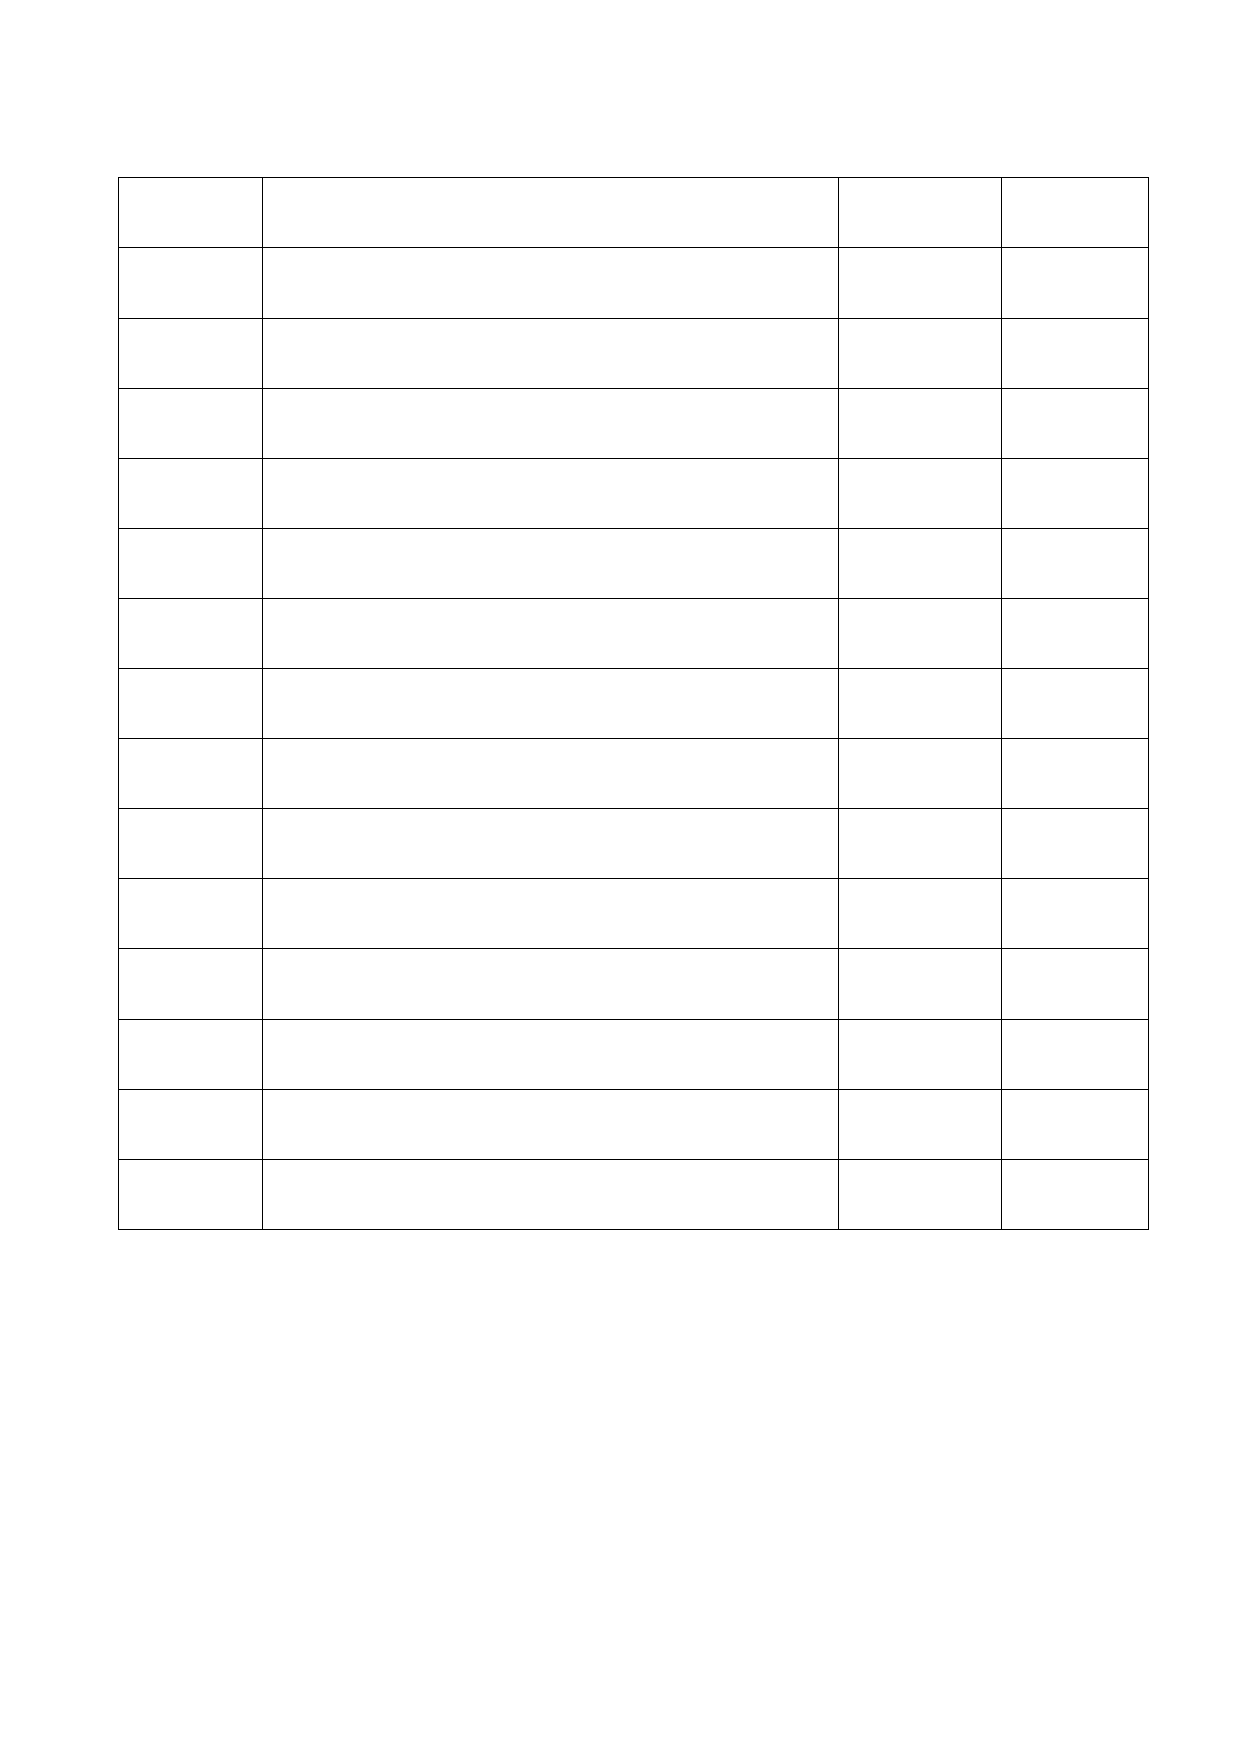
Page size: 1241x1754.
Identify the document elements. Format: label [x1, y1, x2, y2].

table_cell [1002, 459, 1148, 528]
table_cell [1002, 809, 1148, 878]
table_cell [1002, 319, 1148, 387]
table_cell [119, 1160, 262, 1229]
table_cell [263, 1020, 838, 1088]
table_cell [1002, 669, 1148, 738]
table_cell [263, 599, 838, 668]
table_cell [119, 319, 262, 387]
table_cell [119, 248, 262, 317]
table_cell [119, 529, 262, 598]
table_cell [263, 809, 838, 878]
table_cell [839, 739, 1001, 808]
table_cell [1002, 1160, 1148, 1229]
table_cell [119, 809, 262, 878]
table_cell [839, 459, 1001, 528]
table_cell [263, 459, 838, 528]
table_cell [839, 1020, 1001, 1088]
table_cell [263, 1160, 838, 1229]
table_cell [839, 248, 1001, 317]
table_cell [1002, 739, 1148, 808]
table_cell [119, 739, 262, 808]
table_cell [1002, 248, 1148, 317]
table_cell [119, 459, 262, 528]
table_cell [263, 669, 838, 738]
table_cell [839, 599, 1001, 668]
table_cell [1002, 389, 1148, 458]
table_cell [1002, 178, 1148, 247]
table_cell [839, 809, 1001, 878]
table_cell [263, 739, 838, 808]
table_cell [839, 879, 1001, 948]
table_cell [839, 319, 1001, 387]
table_cell [119, 669, 262, 738]
table_cell [119, 178, 262, 247]
table_cell [263, 319, 838, 387]
table_cell [263, 879, 838, 948]
table_cell [839, 1160, 1001, 1229]
table_cell [839, 389, 1001, 458]
table_cell [263, 1090, 838, 1159]
table_cell [839, 1090, 1001, 1159]
table_cell [119, 879, 262, 948]
table_cell [1002, 1090, 1148, 1159]
table_cell [119, 1020, 262, 1088]
table_cell [839, 178, 1001, 247]
table_cell [1002, 599, 1148, 668]
table_cell [1002, 529, 1148, 598]
table_cell [119, 599, 262, 668]
table_cell [839, 529, 1001, 598]
table_cell [263, 529, 838, 598]
table_cell [1002, 879, 1148, 948]
table_cell [1002, 1020, 1148, 1088]
table_cell [839, 669, 1001, 738]
table_cell [263, 178, 838, 247]
table_cell [119, 389, 262, 458]
table_cell [839, 949, 1001, 1018]
table_cell [263, 248, 838, 317]
table_cell [263, 389, 838, 458]
table_cell [119, 949, 262, 1018]
table_cell [263, 949, 838, 1018]
table_cell [1002, 949, 1148, 1018]
table_cell [119, 1090, 262, 1159]
